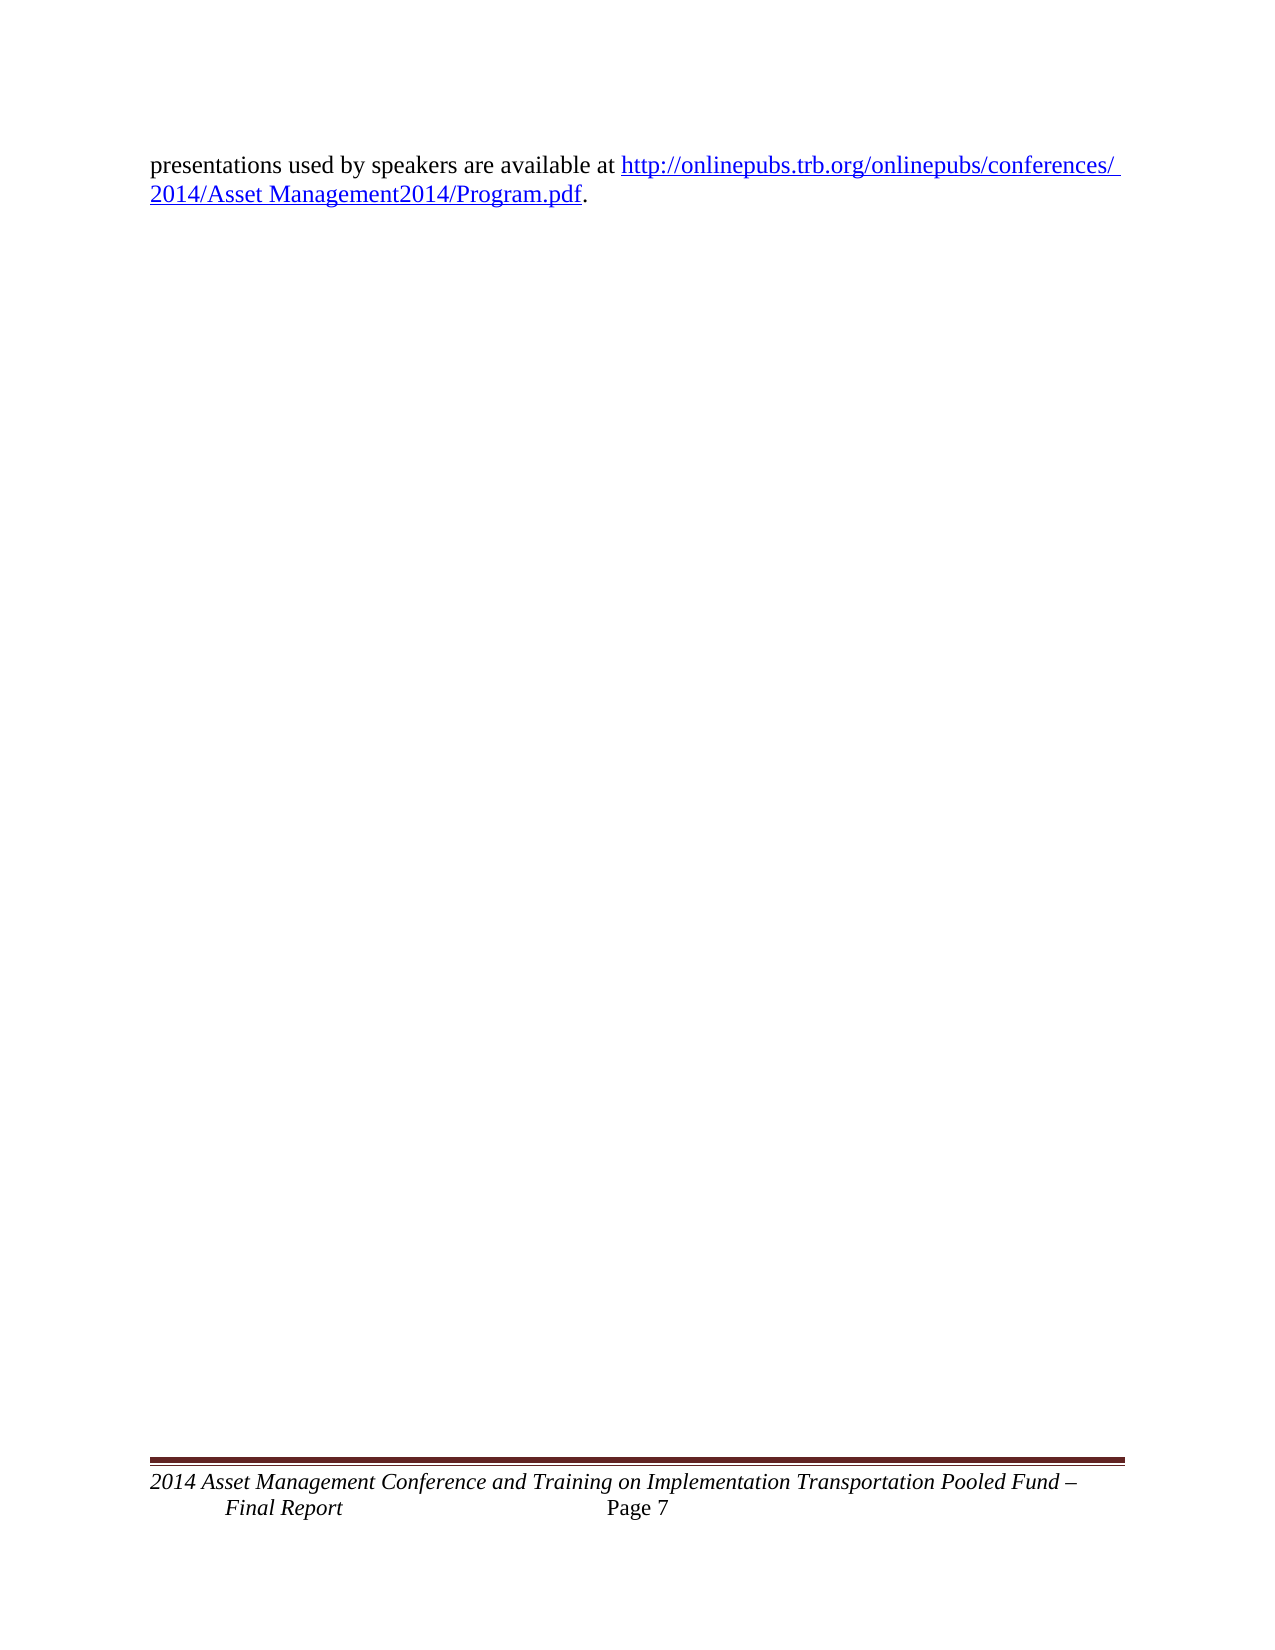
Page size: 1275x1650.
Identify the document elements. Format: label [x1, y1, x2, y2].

text [150, 150, 1125, 207]
